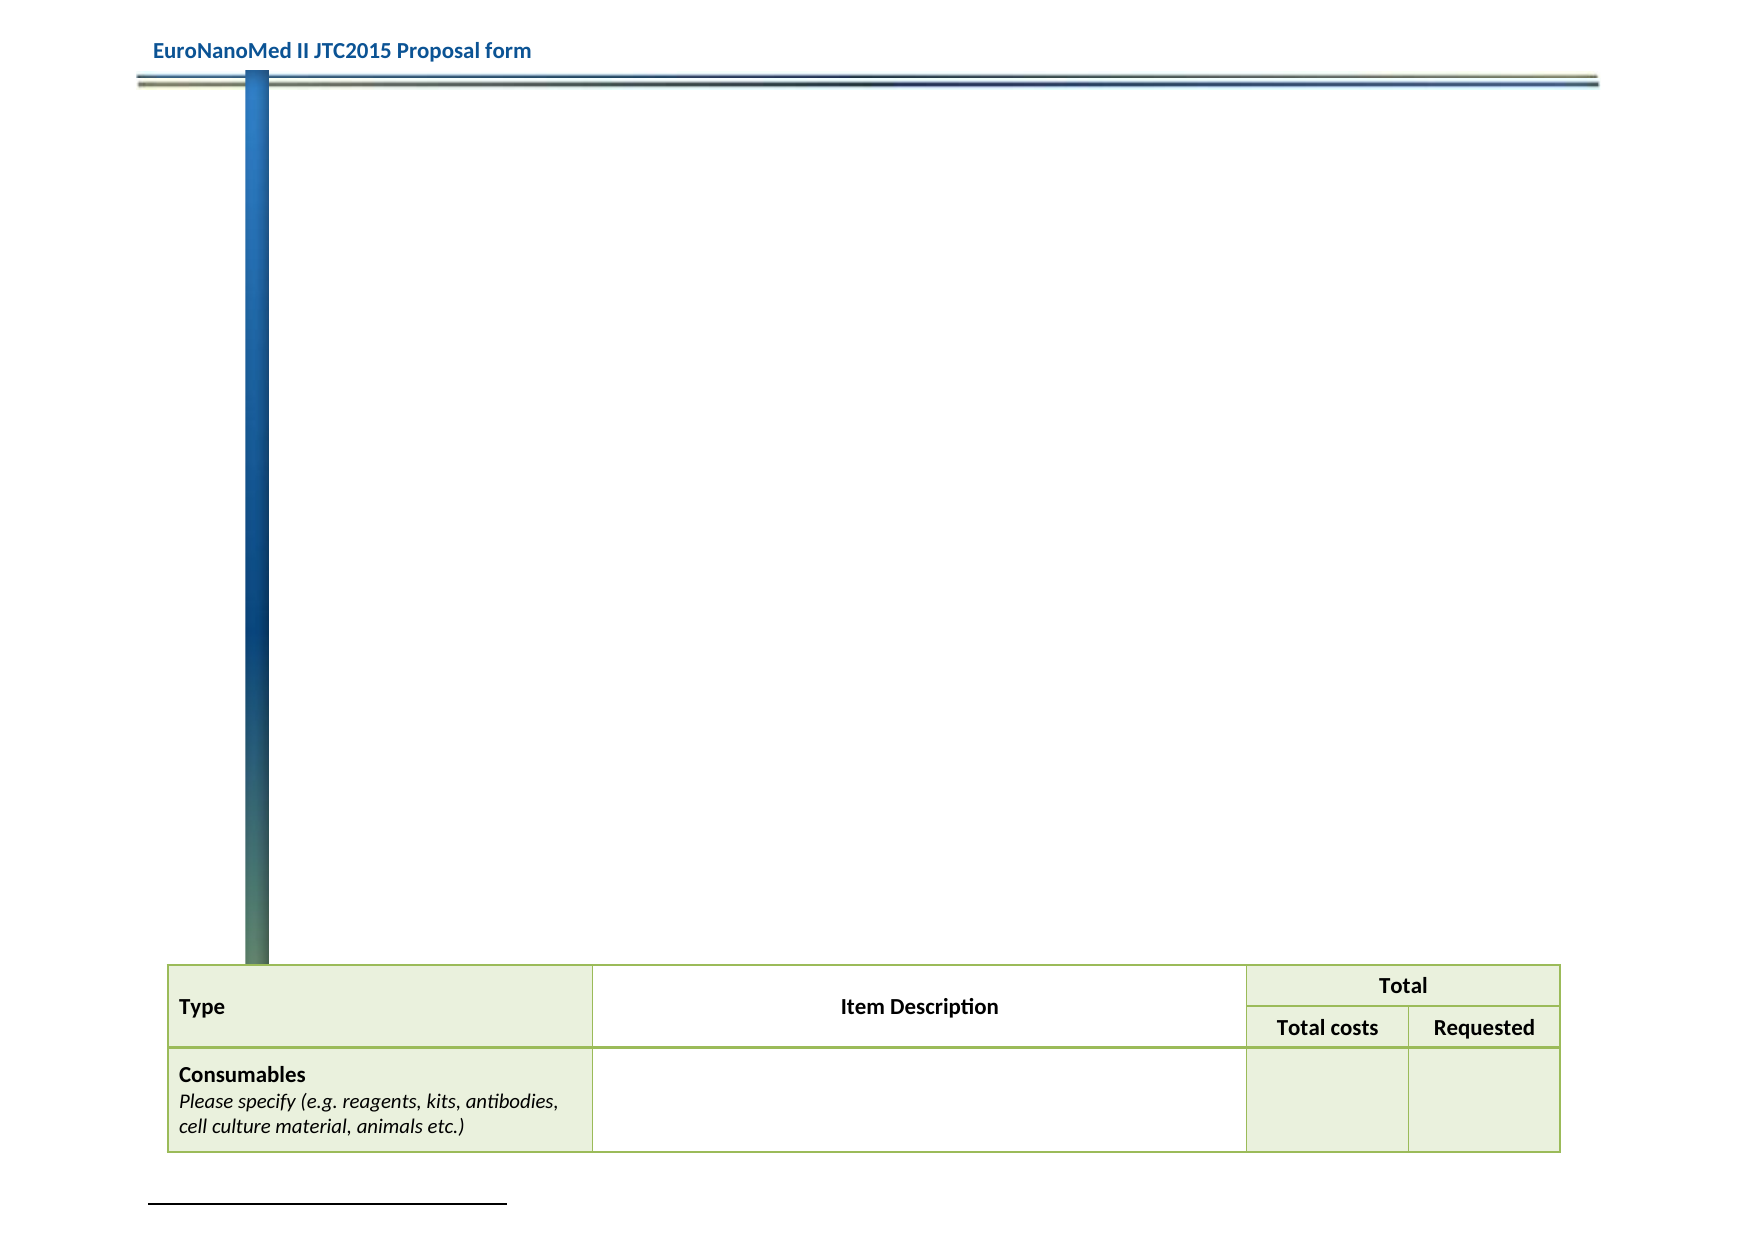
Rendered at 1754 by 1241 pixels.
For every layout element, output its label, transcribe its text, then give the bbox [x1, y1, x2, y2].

table_header Total [1247, 966, 1559, 1005]
table_cell [593, 1049, 1246, 1151]
table_header Type [169, 966, 592, 1046]
picture [136, 70, 1601, 964]
table_cell [1247, 1049, 1408, 1151]
table_cell Total costs [1247, 1007, 1408, 1046]
table_cell [1409, 1049, 1559, 1151]
table_header Item Description [593, 966, 1246, 1046]
table_cell Consumables Please specify (e.g. reagents, kits, antibodies, cell culture material, animals etc.) [169, 1049, 592, 1151]
table_cell Requested [1409, 1007, 1559, 1046]
